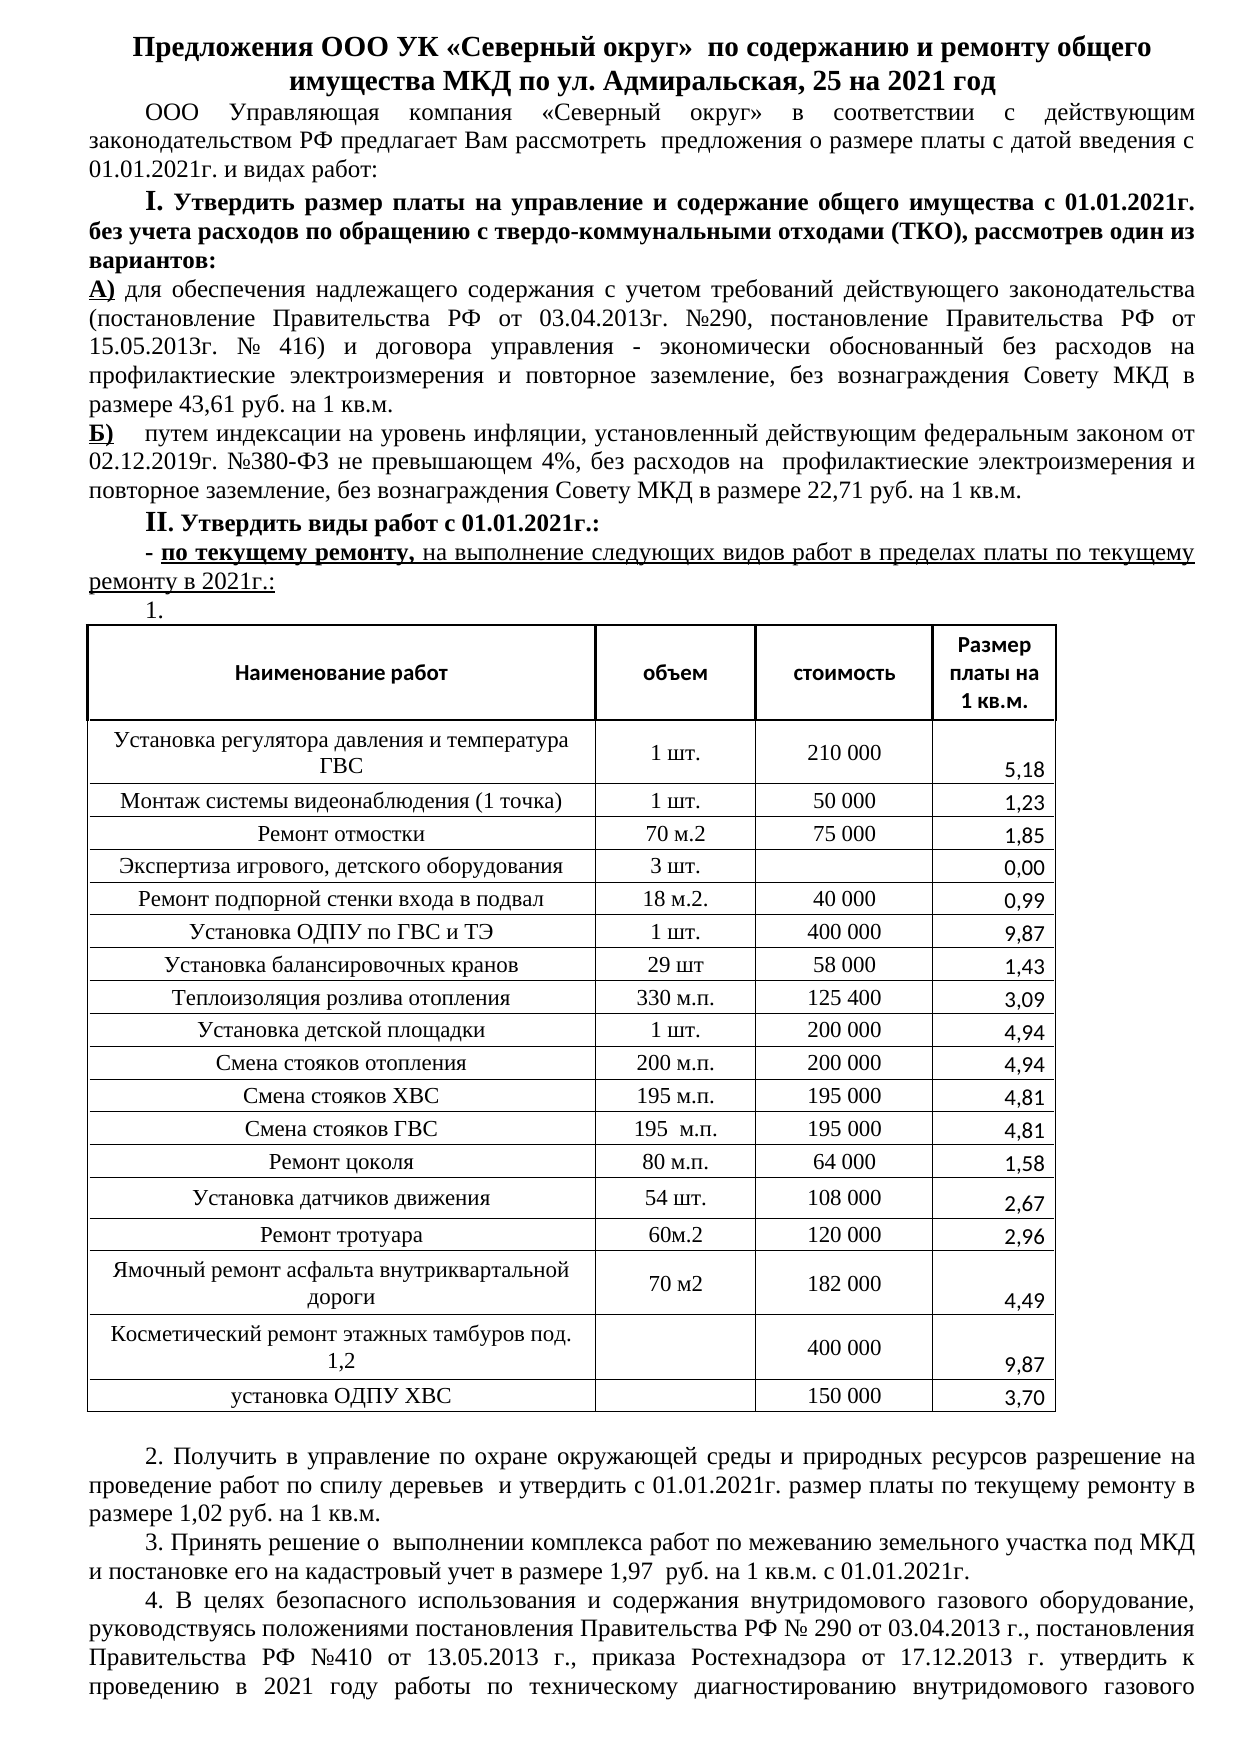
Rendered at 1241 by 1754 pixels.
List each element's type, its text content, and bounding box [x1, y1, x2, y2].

table_cell 0,99 [933, 882, 1055, 914]
table_cell 200 000 [756, 1014, 932, 1046]
table_cell [756, 850, 932, 882]
table_cell 108 000 [756, 1178, 932, 1217]
table_cell 1 шт. [596, 915, 755, 947]
table_cell [596, 1315, 755, 1378]
table_cell 400 000 [756, 915, 932, 947]
table_cell 70 м2 [596, 1251, 755, 1314]
table_cell Смена стояков ГВС [88, 1111, 595, 1144]
table_cell Ремонт отмостки [88, 816, 595, 849]
table_cell 195 м.п. [596, 1112, 755, 1144]
table_cell Установка детской площадки [88, 1013, 595, 1046]
table_cell 200 м.п. [596, 1047, 755, 1078]
table_cell 70 м.2 [596, 817, 755, 849]
table_cell 182 000 [756, 1251, 932, 1314]
table_cell Ремонт цоколя [88, 1144, 595, 1177]
text II. Утвердить виды работ с 01.01.2021г.: [89, 504, 1196, 537]
table_header Наименование работ [89, 626, 594, 719]
table_cell 1,23 [933, 783, 1055, 816]
table_cell 29 шт [596, 948, 755, 980]
table_cell 195 000 [756, 1112, 932, 1144]
table_cell 125 400 [756, 981, 932, 1013]
table_cell 200 000 [756, 1047, 932, 1078]
table_header объем [597, 626, 754, 719]
text Предложения ООО УК «Северный округ» по содержанию и ремонту общего имущества МКД по ул. Адмиральская, 25 на 2021 год [89, 29, 1196, 97]
table_cell 1 шт. [596, 784, 755, 816]
table_cell Экспертиза игрового, детского оборудования [88, 849, 595, 882]
table_cell 2,67 [933, 1177, 1055, 1217]
table_cell Ремонт подпорной стенки входа в подвал [88, 882, 595, 914]
table_cell Смена стояков ХВС [88, 1079, 595, 1111]
table_cell 330 м.п. [596, 981, 755, 1013]
table_cell 4,94 [933, 1046, 1055, 1078]
table_header Размер платы на 1 кв.м. [934, 626, 1055, 719]
table_cell 3,70 [933, 1379, 1055, 1411]
table_cell 9,87 [933, 1314, 1055, 1378]
table_cell 75 000 [756, 817, 932, 849]
table_cell 40 000 [756, 883, 932, 914]
table_header стоимость [757, 626, 931, 719]
table_cell 4,94 [933, 1013, 1055, 1046]
table_cell 1 шт. [596, 721, 755, 783]
text А) для обеспечения надлежащего содержания с учетом требований действующего законодательства (постановление Правительства РФ от 03.04.2013г. №290, постановление Правительства РФ от 15.05.2013г. № 416) и договора управления - экономически обоснованный без расходов на профилактиеские электроизмерения и повторное заземление, без вознаграждения Совету МКД в размере 43,61 руб. на 1 кв.м. [89, 274, 1196, 418]
table_cell 0,00 [933, 849, 1055, 882]
table_cell 4,81 [933, 1111, 1055, 1144]
table_cell 3,09 [933, 980, 1055, 1013]
table_cell Установка ОДПУ по ГВС и ТЭ [88, 914, 595, 947]
table_cell установка ОДПУ ХВС [88, 1379, 595, 1411]
table_cell 120 000 [756, 1219, 932, 1250]
text 1. [89, 595, 1196, 624]
table_cell [596, 1380, 755, 1411]
table_cell Теплоизоляция розлива отопления [88, 980, 595, 1013]
table_cell 50 000 [756, 784, 932, 816]
text 3. Принять решение о выполнении комплекса работ по межеванию земельного участка под МКД и постановке его на кадастровый учет в размере 1,97 руб. на 1 кв.м. с 01.01.2021г. [89, 1527, 1196, 1585]
table_cell Установка датчиков движения [88, 1177, 595, 1217]
table_cell 150 000 [756, 1380, 932, 1411]
table_cell Монтаж системы видеонаблюдения (1 точка) [88, 783, 595, 816]
table_cell 64 000 [756, 1145, 932, 1177]
table_cell 54 шт. [596, 1178, 755, 1217]
table_cell Ямочный ремонт асфальта внутриквартальной дороги [88, 1250, 595, 1314]
text I. Утвердить размер платы на управление и содержание общего имущества с 01.01.2021г. без учета расходов по обращению с твердо-коммунальными отходами (ТКО), рассмотрев один из вариантов: [89, 183, 1196, 274]
table_cell 60м.2 [596, 1219, 755, 1250]
text - по текущему ремонту, на выполнение следующих видов работ в пределах платы по текущему ремонту в 2021г.: [89, 537, 1196, 595]
table_cell Установка регулятора давления и температура ГВС [88, 720, 595, 783]
table_cell 18 м.2. [596, 883, 755, 914]
table_cell Косметический ремонт этажных тамбуров под. 1,2 [88, 1314, 595, 1378]
text 2. Получить в управление по охране окружающей среды и природных ресурсов разрешение на проведение работ по спилу деревьев и утвердить с 01.01.2021г. размер платы по текущему ремонту в размере 1,02 руб. на 1 кв.м. [89, 1441, 1196, 1527]
table_cell 4,49 [933, 1250, 1055, 1314]
table_cell 400 000 [756, 1315, 932, 1378]
table_cell Ремонт тротуара [88, 1218, 595, 1250]
table_cell 1 шт. [596, 1014, 755, 1046]
table_cell 195 000 [756, 1080, 932, 1111]
table_cell 80 м.п. [596, 1145, 755, 1177]
table_cell 1,43 [933, 947, 1055, 980]
table_cell 58 000 [756, 948, 932, 980]
table_cell 1,58 [933, 1144, 1055, 1177]
table_cell 5,18 [933, 719, 1055, 783]
text Б) путем индексации на уровень инфляции, установленный действующим федеральным законом от 02.12.2019г. №380-ФЗ не превышающем 4%, без расходов на профилактиеские электроизмерения и повторное заземление, без вознаграждения Совету МКД в размере 22,71 руб. на 1 кв.м. [89, 418, 1196, 504]
table_cell Смена стояков отопления [88, 1046, 595, 1078]
table_cell 1,85 [933, 816, 1055, 849]
table_cell 3 шт. [596, 850, 755, 882]
table_cell 9,87 [933, 914, 1055, 947]
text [89, 1585, 1196, 1700]
table_cell 195 м.п. [596, 1080, 755, 1111]
table_cell Установка балансировочных кранов [88, 947, 595, 980]
text ООО Управляющая компания «Северный округ» в соответствии с действующим законодательством РФ предлагает Вам рассмотреть предложения о размере платы с датой введения с 01.01.2021г. и видах работ: [89, 97, 1196, 183]
table_cell 210 000 [756, 721, 932, 783]
table_cell 2,96 [933, 1218, 1055, 1250]
table_cell 4,81 [933, 1079, 1055, 1111]
